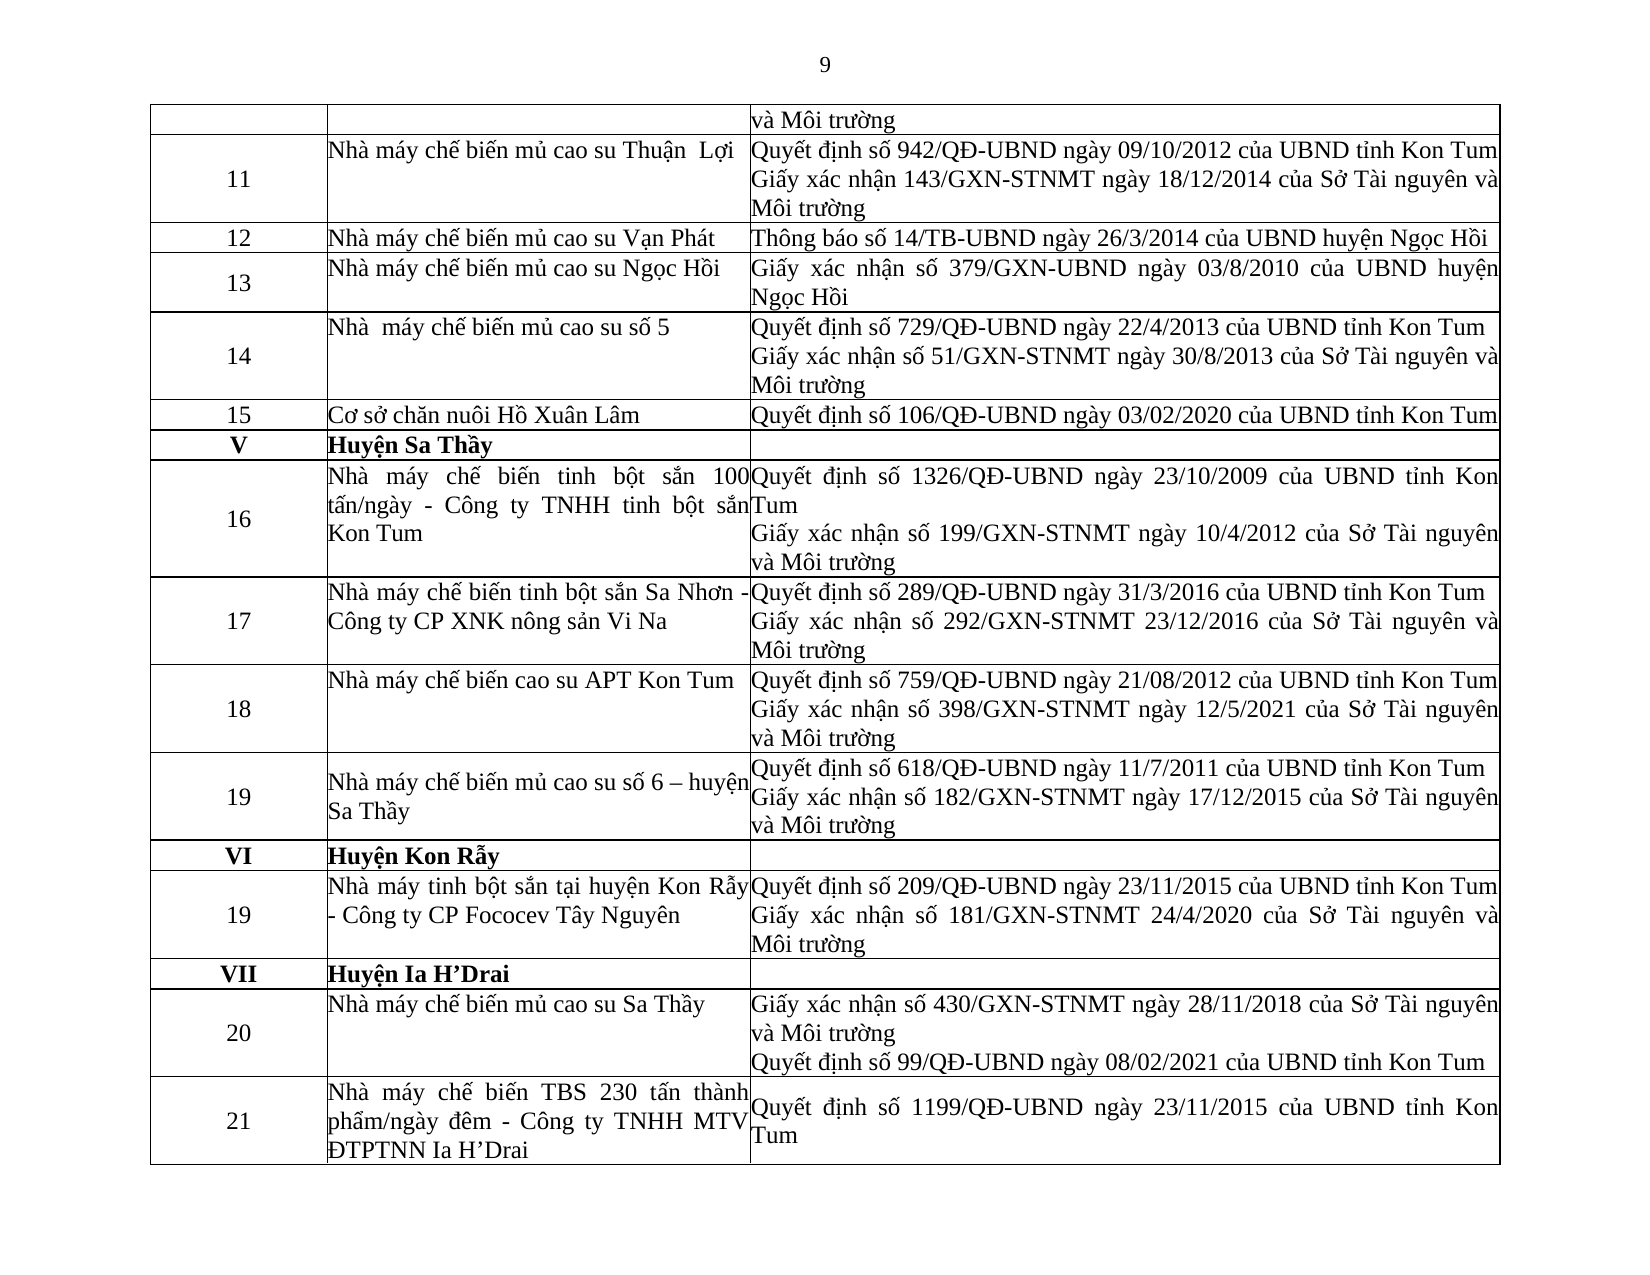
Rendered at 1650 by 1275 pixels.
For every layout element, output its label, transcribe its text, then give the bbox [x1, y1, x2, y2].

table_cell 10 [151, 105, 327, 134]
table_cell 19 [151, 871, 327, 957]
table_cell VII [151, 959, 327, 988]
table_cell Thông báo số 14/TB-UBND ngày 26/3/2014 của UBND huyện Ngọc Hồi [751, 223, 1499, 252]
table_cell Nhà máy chế biến mủ cao su Thuận Lợi [328, 135, 750, 222]
table_cell 19 [151, 753, 327, 839]
table_cell Quyết định số 942/QĐ-UBND ngày 09/10/2012 của UBND tỉnh Kon Tum Giấy xác nhận 143/GXN-STNMT ngày 18/12/2014 của Sở Tài nguyên và Môi trường [751, 135, 1499, 222]
table_cell [751, 959, 1499, 988]
table_cell Quyết định số 1199/QĐ-UBND ngày 23/11/2015 của UBND tỉnh Kon Tum [751, 1077, 1499, 1163]
table_cell Huyện Sa Thầy [328, 431, 750, 459]
table_cell 15 [151, 400, 327, 429]
table_cell VI [151, 841, 327, 870]
table_cell Quyết định số 729/QĐ-UBND ngày 22/4/2013 của UBND tỉnh Kon Tum Giấy xác nhận số 51/GXN-STNMT ngày 30/8/2013 của Sở Tài nguyên và Môi trường [751, 313, 1499, 399]
table_cell 11 [151, 135, 327, 222]
table_cell 20 [151, 990, 327, 1076]
table_cell 12 [151, 223, 327, 252]
table_cell Cơ sở chăn nuôi Hồ Xuân Lâm [328, 400, 750, 429]
table_cell Nhà máy chế biến tinh bột sắn 100 tấn/ngày - Công ty TNHH tinh bột sắn Kon Tum [328, 461, 750, 576]
table_cell Nhà máy chế biến mủ cao su số 6 – huyện Sa Thầy [328, 753, 750, 839]
table_cell Quyết định số 759/QĐ-UBND ngày 21/08/2012 của UBND tỉnh Kon Tum Giấy xác nhận số 398/GXN-STNMT ngày 12/5/2021 của Sở Tài nguyên và Môi trường [751, 665, 1499, 752]
table_cell Nhà máy chế biến TBS 230 tấn thành phẩm/ngày đêm - Công ty TNHH MTV ĐTPTNN Ia H’Drai [328, 1077, 750, 1163]
table_cell Giấy xác nhận số 379/GXN-UBND ngày 03/8/2010 của UBND huyện Ngọc Hồi [751, 253, 1499, 311]
table_cell Nhà máy chế biến mủ cao su Sa Thầy [328, 990, 750, 1076]
table_cell Quyết định số 289/QĐ-UBND ngày 31/3/2016 của UBND tỉnh Kon Tum Giấy xác nhận số 292/GXN-STNMT 23/12/2016 của Sở Tài nguyên và Môi trường [751, 578, 1499, 664]
table_cell Quyết định số 1326/QĐ-UBND ngày 23/10/2009 của UBND tỉnh Kon Tum Giấy xác nhận số 199/GXN-STNMT ngày 10/4/2012 của Sở Tài nguyên và Môi trường [751, 461, 1499, 576]
table_cell Nhà máy chế biến mủ cao su số 5 [328, 313, 750, 399]
table_cell [751, 841, 1499, 870]
table_cell Nhà máy tinh bột sắn tại huyện Kon Rẫy - Công ty CP Fococev Tây Nguyên [328, 871, 750, 957]
table_cell 18 [151, 665, 327, 752]
table_cell Huyện Kon Rẫy [328, 841, 750, 870]
table_cell Nhà máy chế biến mủ cao su Ngọc Hồi [328, 253, 750, 311]
table_cell 17 [151, 578, 327, 664]
table_cell Quyết định số 618/QĐ-UBND ngày 11/7/2011 của UBND tỉnh Kon Tum Giấy xác nhận số 182/GXN-STNMT ngày 17/12/2015 của Sở Tài nguyên và Môi trường [751, 753, 1499, 839]
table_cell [751, 105, 1499, 134]
table_cell 16 [151, 461, 327, 576]
table_cell [751, 431, 1499, 459]
table_cell 21 [151, 1077, 327, 1163]
table_cell Nhà máy chế biến tinh bột sắn Sa Nhơn - Công ty CP XNK nông sản Vi Na [328, 578, 750, 664]
table_cell Quyết định số 106/QĐ-UBND ngày 03/02/2020 của UBND tỉnh Kon Tum [751, 400, 1499, 429]
table_cell Giấy xác nhận số 430/GXN-STNMT ngày 28/11/2018 của Sở Tài nguyên và Môi trường Quyết định số 99/QĐ-UBND ngày 08/02/2021 của UBND tỉnh Kon Tum [751, 990, 1499, 1076]
table_cell 14 [151, 313, 327, 399]
table_cell V [151, 431, 327, 459]
table_cell 13 [151, 253, 327, 311]
table_cell Huyện Ia H’Drai [328, 959, 750, 988]
table_cell Nhà máy chế biến cao su APT Kon Tum [328, 665, 750, 752]
table_cell Nhà máy chế biến mủ cao su Vạn Phát [328, 223, 750, 252]
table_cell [328, 105, 750, 134]
table_cell Quyết định số 209/QĐ-UBND ngày 23/11/2015 của UBND tỉnh Kon Tum Giấy xác nhận số 181/GXN-STNMT 24/4/2020 của Sở Tài nguyên và Môi trường [751, 871, 1499, 957]
